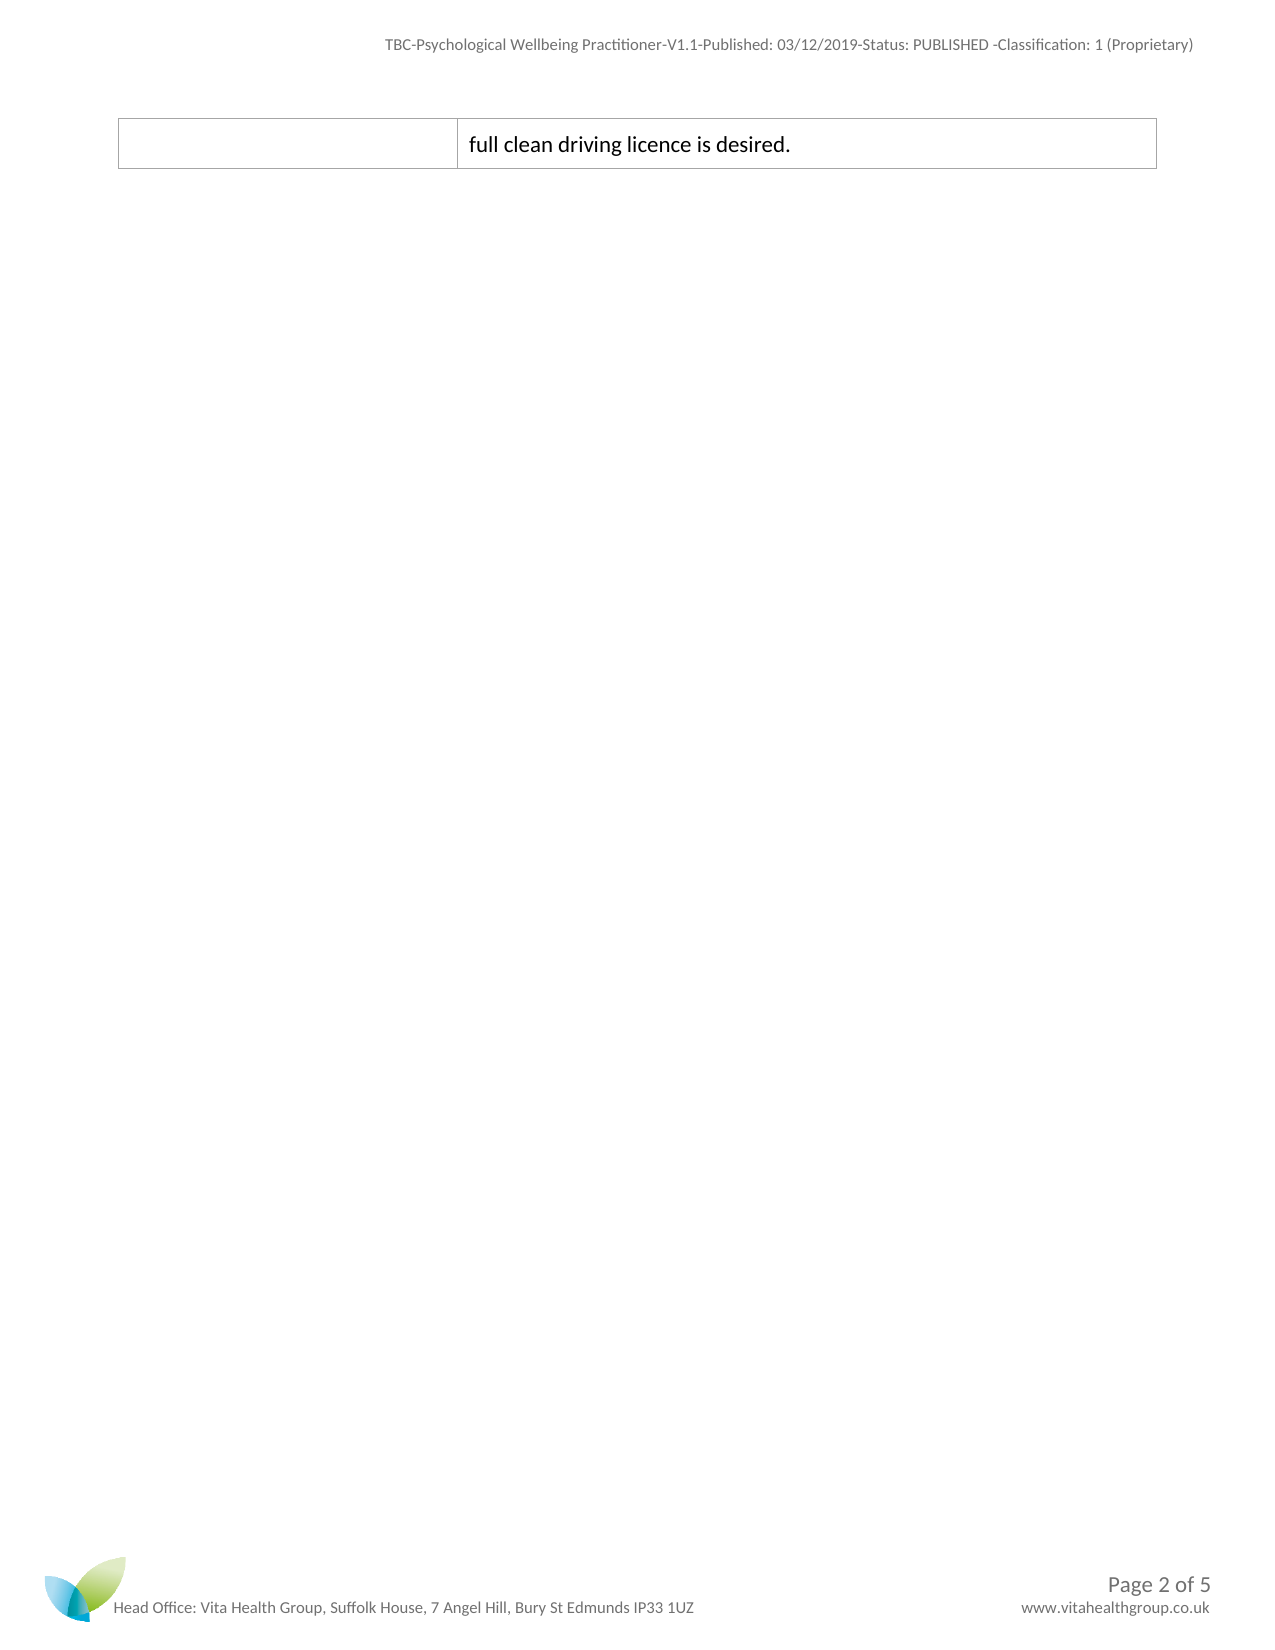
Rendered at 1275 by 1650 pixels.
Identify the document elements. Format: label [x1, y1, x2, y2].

table_cell [119, 119, 457, 168]
picture [44, 1557, 126, 1623]
table_cell [458, 119, 1156, 168]
